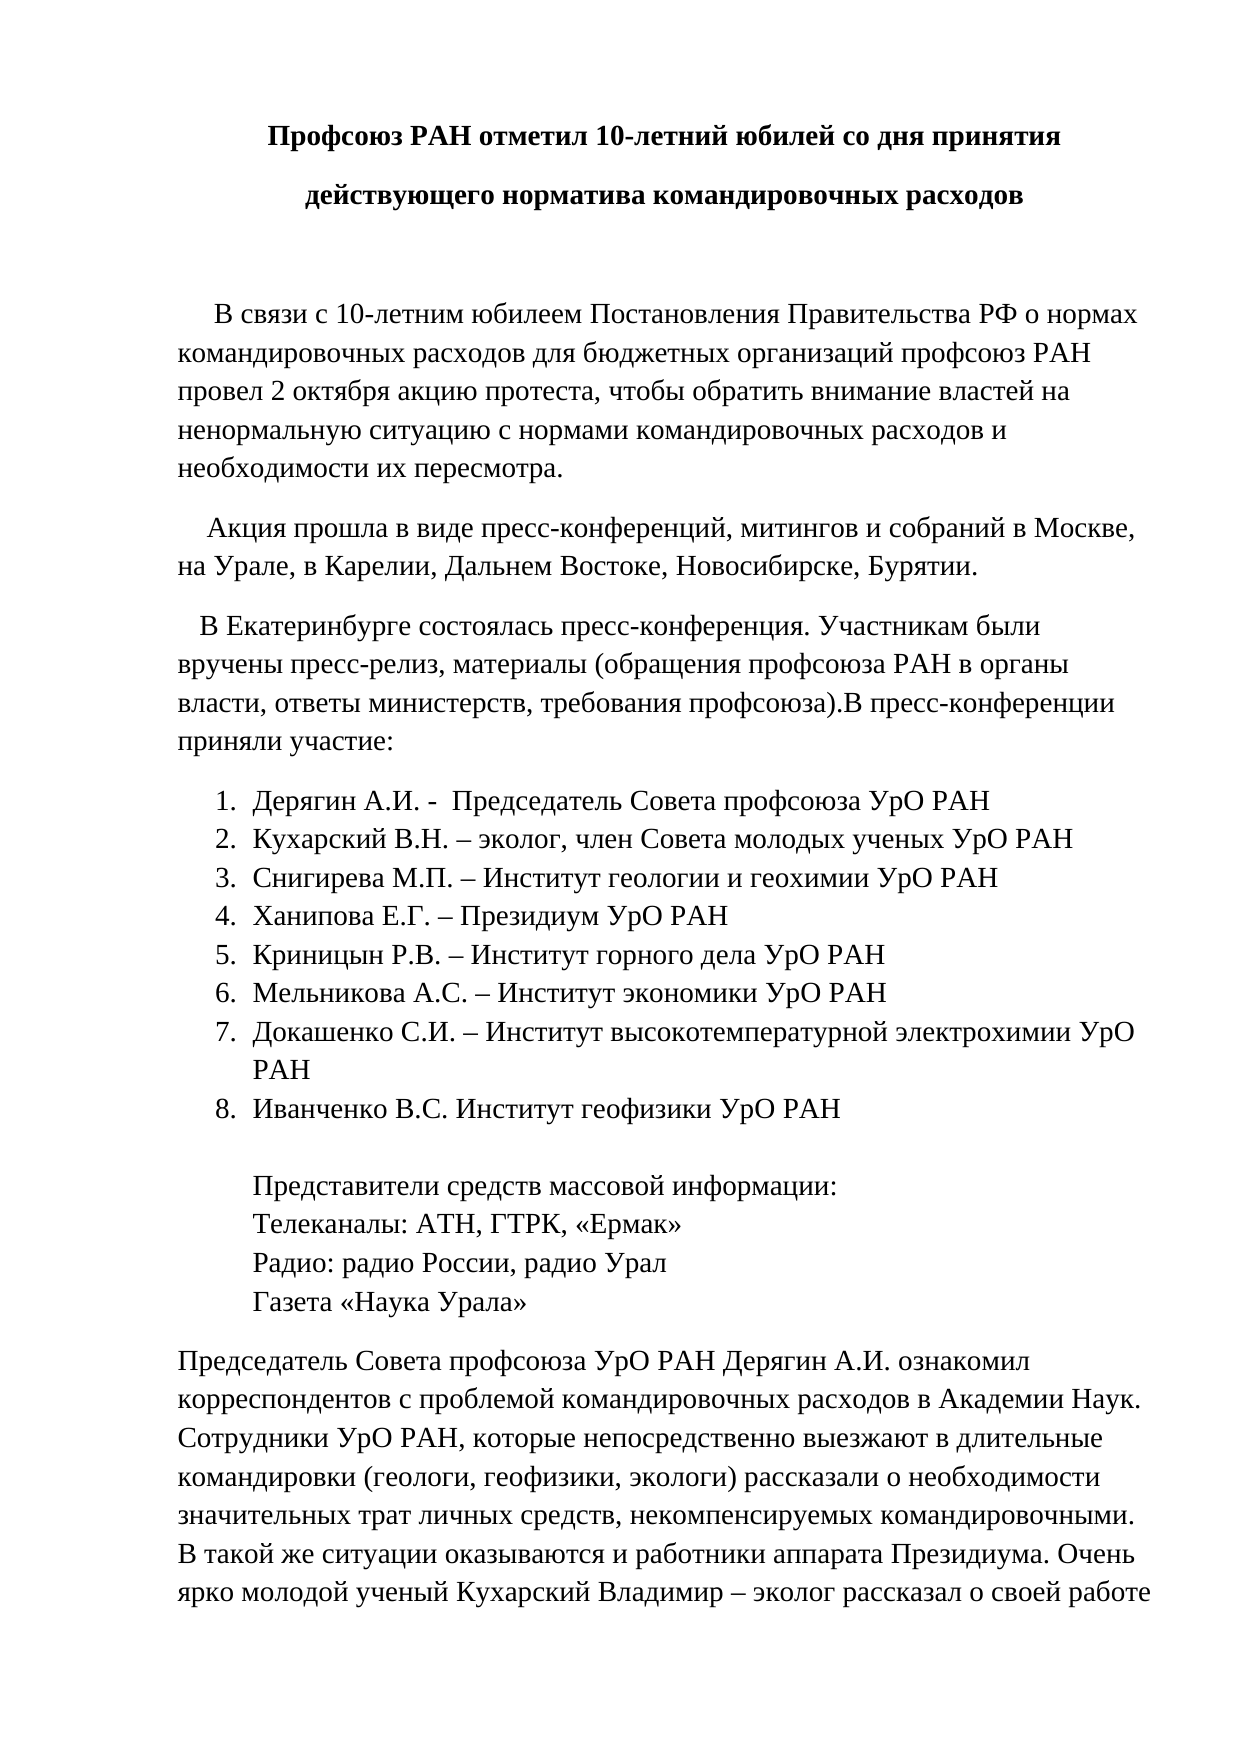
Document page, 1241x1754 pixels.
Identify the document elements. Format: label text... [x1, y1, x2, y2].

list Дерягин А.И. - Председатель Совета профсоюза УрО РАН [215, 783, 1152, 816]
text Акция прошла в виде пресс-конференций, митингов и собраний в Москве, на Урале, в Карелии, Дальнем Востоке, Новосибирске, Бурятии. [177, 510, 1152, 582]
text В Екатеринбурге состоялась пресс-конференция. Участникам были вручены пресс-релиз, материалы (обращения профсоюза РАН в органы власти, ответы министерств, требования профсоюза).В пресс-конференции приняли участие: [177, 608, 1152, 757]
list Кухарский В.Н. – эколог, член Совета молодых ученых УрО РАН [215, 821, 1152, 855]
text действующего норматива командировочных расходов [177, 177, 1152, 211]
text В связи с 10-летним юбилеем Постановления Правительства РФ о нормах командировочных расходов для бюджетных организаций профсоюз РАН провел 2 октября акцию протеста, чтобы обратить внимание властей на ненормальную ситуацию с нормами командировочных расходов и необходимости их пересмотра. [177, 296, 1152, 484]
list Криницын Р.В. – Институт горного дела УрО РАН [215, 937, 1152, 970]
list Представители средств массовой информации: [252, 1168, 1152, 1202]
text Профсоюз РАН отметил 10-летний юбилей со дня принятия [177, 118, 1152, 152]
list Газета «Наука Урала» [252, 1284, 1152, 1317]
list Радио: радио России, радио Урал [252, 1245, 1152, 1279]
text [177, 1343, 1152, 1608]
list Иванченко В.С. Институт геофизики УрО РАН [215, 1091, 1152, 1124]
list Снигирева М.П. – Институт геологии и геохимии УрО РАН [215, 860, 1152, 893]
list Телеканалы: АТН, ГТРК, «Ермак» [252, 1207, 1152, 1240]
list Ханипова Е.Г. – Президиум УрО РАН [215, 898, 1152, 932]
list Докашенко С.И. – Институт высокотемпературной электрохимии УрО РАН [215, 1014, 1152, 1086]
list Мельникова А.С. – Институт экономики УрО РАН [215, 975, 1152, 1009]
